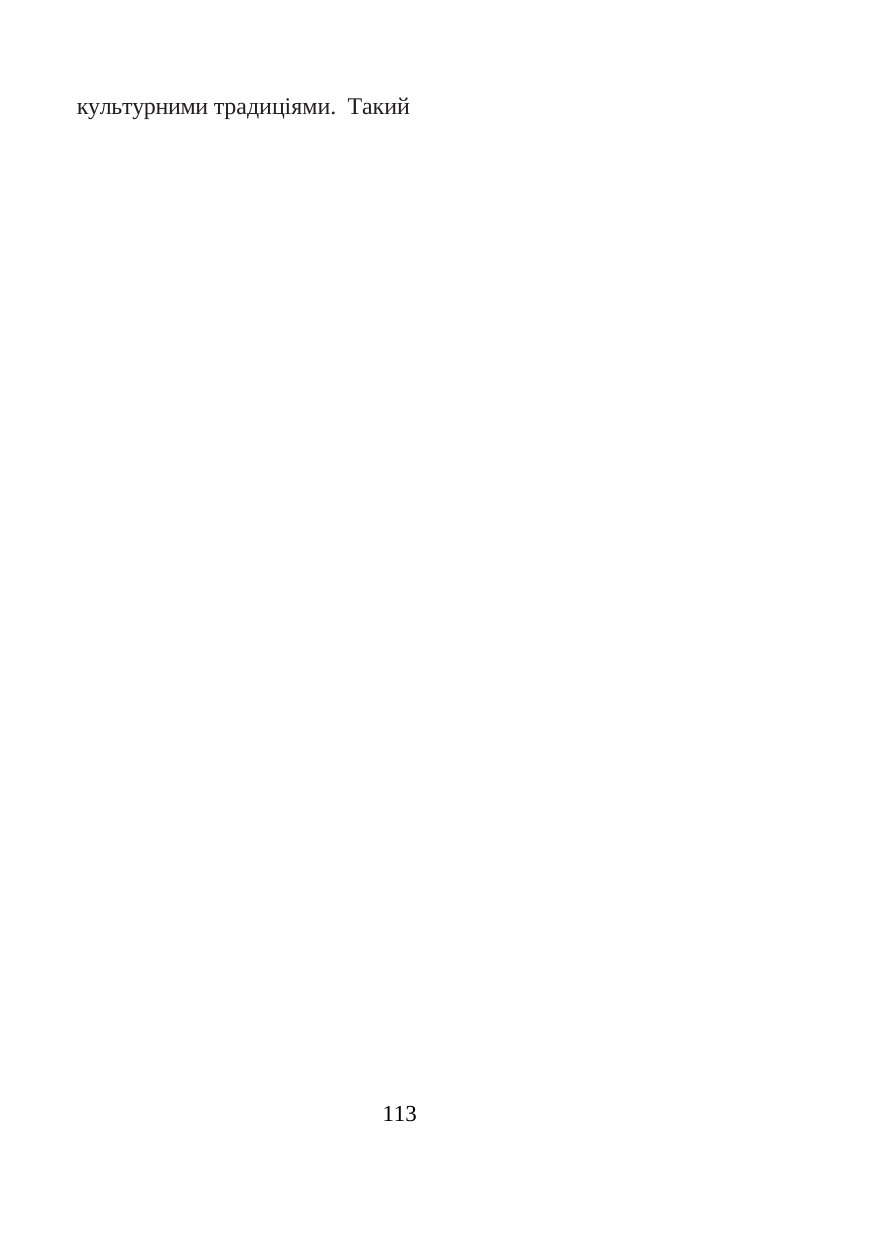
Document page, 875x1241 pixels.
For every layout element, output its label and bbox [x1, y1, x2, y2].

text [77, 92, 721, 119]
